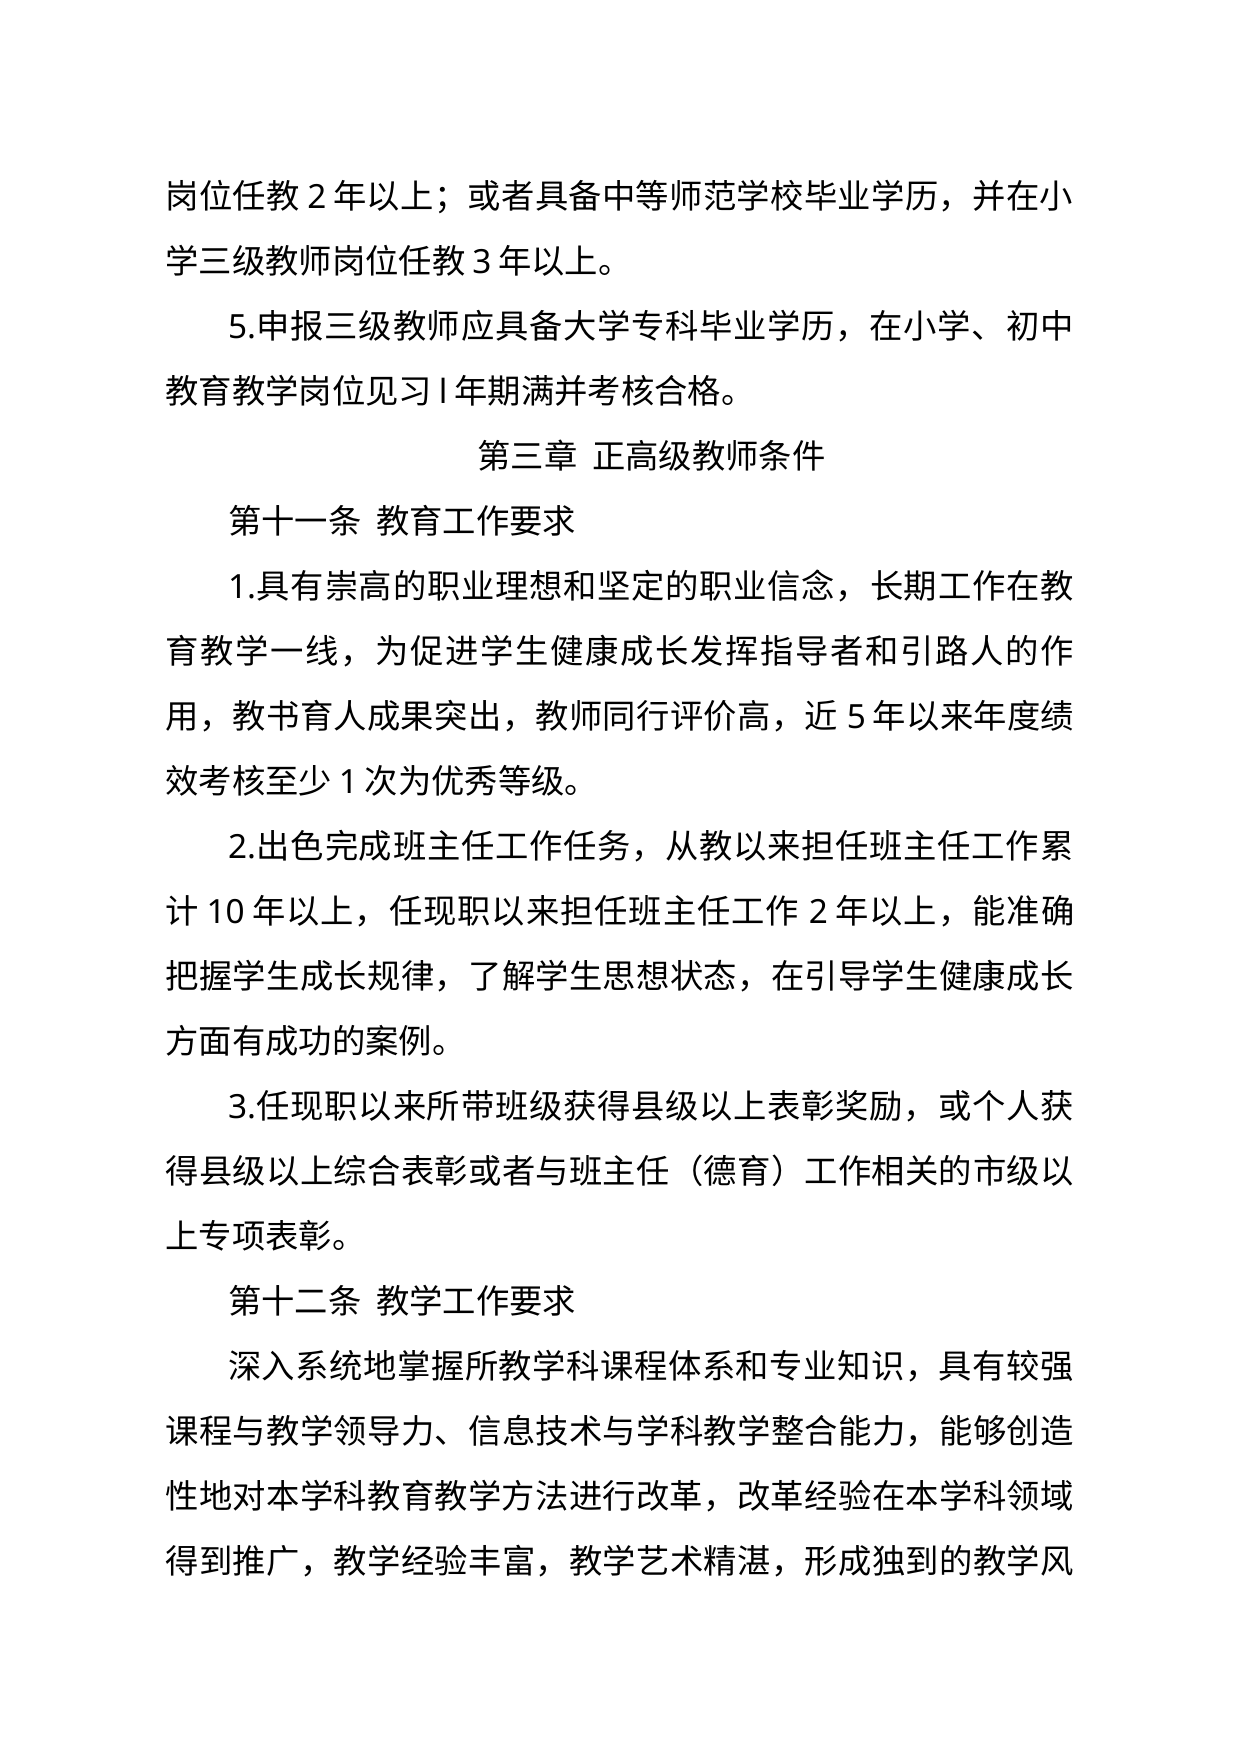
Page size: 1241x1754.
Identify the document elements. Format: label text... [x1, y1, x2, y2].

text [165, 1332, 1075, 1592]
text 5.申报三级教师应具备大学专科毕业学历，在小学、初中教育教学岗位见习l年期满并考核合格。 [165, 292, 1075, 422]
text 第十一条 教育工作要求 [165, 487, 1075, 552]
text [165, 162, 1075, 292]
text 1.具有崇高的职业理想和坚定的职业信念，长期工作在教育教学一线，为促进学生健康成长发挥指导者和引路人的作用，教书育人成果突出，教师同行评价高，近5年以来年度绩效考核至少1次为优秀等级。 [165, 552, 1075, 812]
text 2.出色完成班主任工作任务，从教以来担任班主任工作累计10年以上，任现职以来担任班主任工作2年以上，能准确把握学生成长规律，了解学生思想状态，在引导学生健康成长方面有成功的案例。 [165, 812, 1075, 1072]
text 第十二条 教学工作要求 [165, 1267, 1075, 1332]
text 3.任现职以来所带班级获得县级以上表彰奖励，或个人获得县级以上综合表彰或者与班主任（德育）工作相关的市级以上专项表彰。 [165, 1072, 1075, 1267]
text 第三章 正高级教师条件 [165, 422, 1075, 487]
